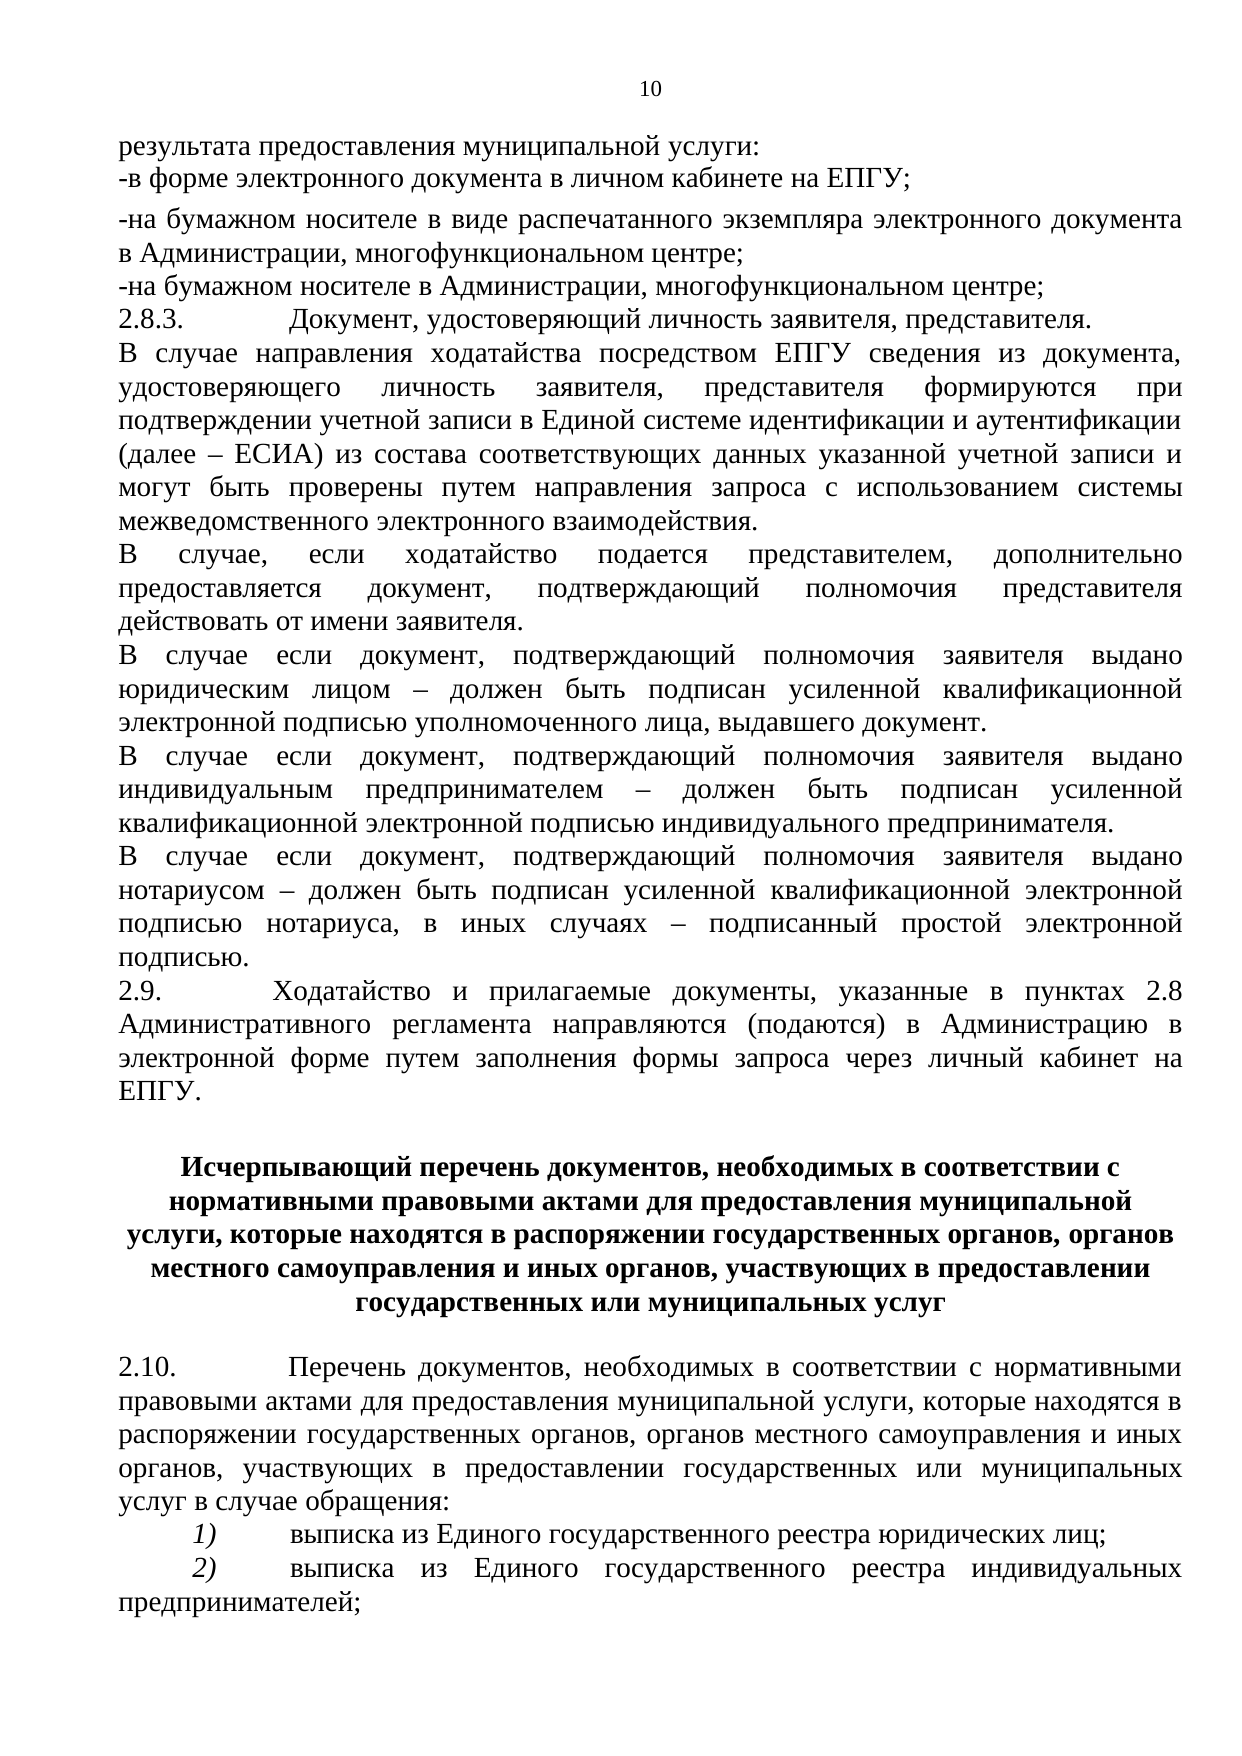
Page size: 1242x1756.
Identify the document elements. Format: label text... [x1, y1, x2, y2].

list Документ, удостоверяющий личность заявителя, представителя. [118, 302, 1183, 335]
text В случае если документ, подтверждающий полномочия заявителя выдано нотариусом – должен быть подписан усиленной квалификационной электронной подписью нотариуса, в иных случаях – подписанный простой электронной подписью. [118, 838, 1183, 973]
text В случае если документ, подтверждающий полномочия заявителя выдано индивидуальным предпринимателем – должен быть подписан усиленной квалификационной электронной подписью индивидуального предпринимателя. [118, 738, 1183, 838]
text В случае если документ, подтверждающий полномочия заявителя выдано юридическим лицом – должен быть подписан усиленной квалификационной электронной подписью уполномоченного лица, выдавшего документ. [118, 637, 1183, 738]
text -на бумажном носителе в виде распечатанного экземпляра электронного документа в Администрации, многофункциональном центре; [118, 201, 1183, 268]
list выписка из Единого государственного реестра индивидуальных предпринимателей; [118, 1551, 1183, 1618]
subtitle Исчерпывающий перечень документов, необходимых в соответствии с нормативными правовыми актами для предоставления муниципальной услуги, которые находятся в распоряжении государственных органов, органов местного самоуправления и иных органов, участвующих в предоставлении государственных или муниципальных услуг [118, 1149, 1183, 1317]
list Ходатайство и прилагаемые документы, указанные в пунктах 2.8 Административного регламента направляются (подаются) в Администрацию в электронной форме путем заполнения формы запроса через личный кабинет на ЕПГУ. [118, 973, 1183, 1107]
text В случае, если ходатайство подается представителем, дополнительно предоставляется документ, подтверждающий полномочия представителя действовать от имени заявителя. [118, 536, 1183, 637]
text -на бумажном носителе в Администрации, многофункциональном центре; [118, 268, 1183, 302]
list Перечень документов, необходимых в соответствии с нормативными правовыми актами для предоставления муниципальной услуги, которые находятся в распоряжении государственных органов, органов местного самоуправления и иных органов, участвующих в предоставлении государственных или муниципальных услуг в случае обращения: [118, 1349, 1183, 1517]
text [118, 128, 1183, 161]
list выписка из Единого государственного реестра юридических лиц; [118, 1517, 1183, 1551]
text В случае направления ходатайства посредством ЕПГУ сведения из документа, удостоверяющего личность заявителя, представителя формируются при подтверждении учетной записи в Единой системе идентификации и аутентификации (далее – ЕСИА) из состава соответствующих данных указанной учетной записи и могут быть проверены путем направления запроса с использованием системы межведомственного электронного взаимодействия. [118, 335, 1183, 536]
text -в форме электронного документа в личном кабинете на ЕПГУ; [118, 161, 1183, 195]
